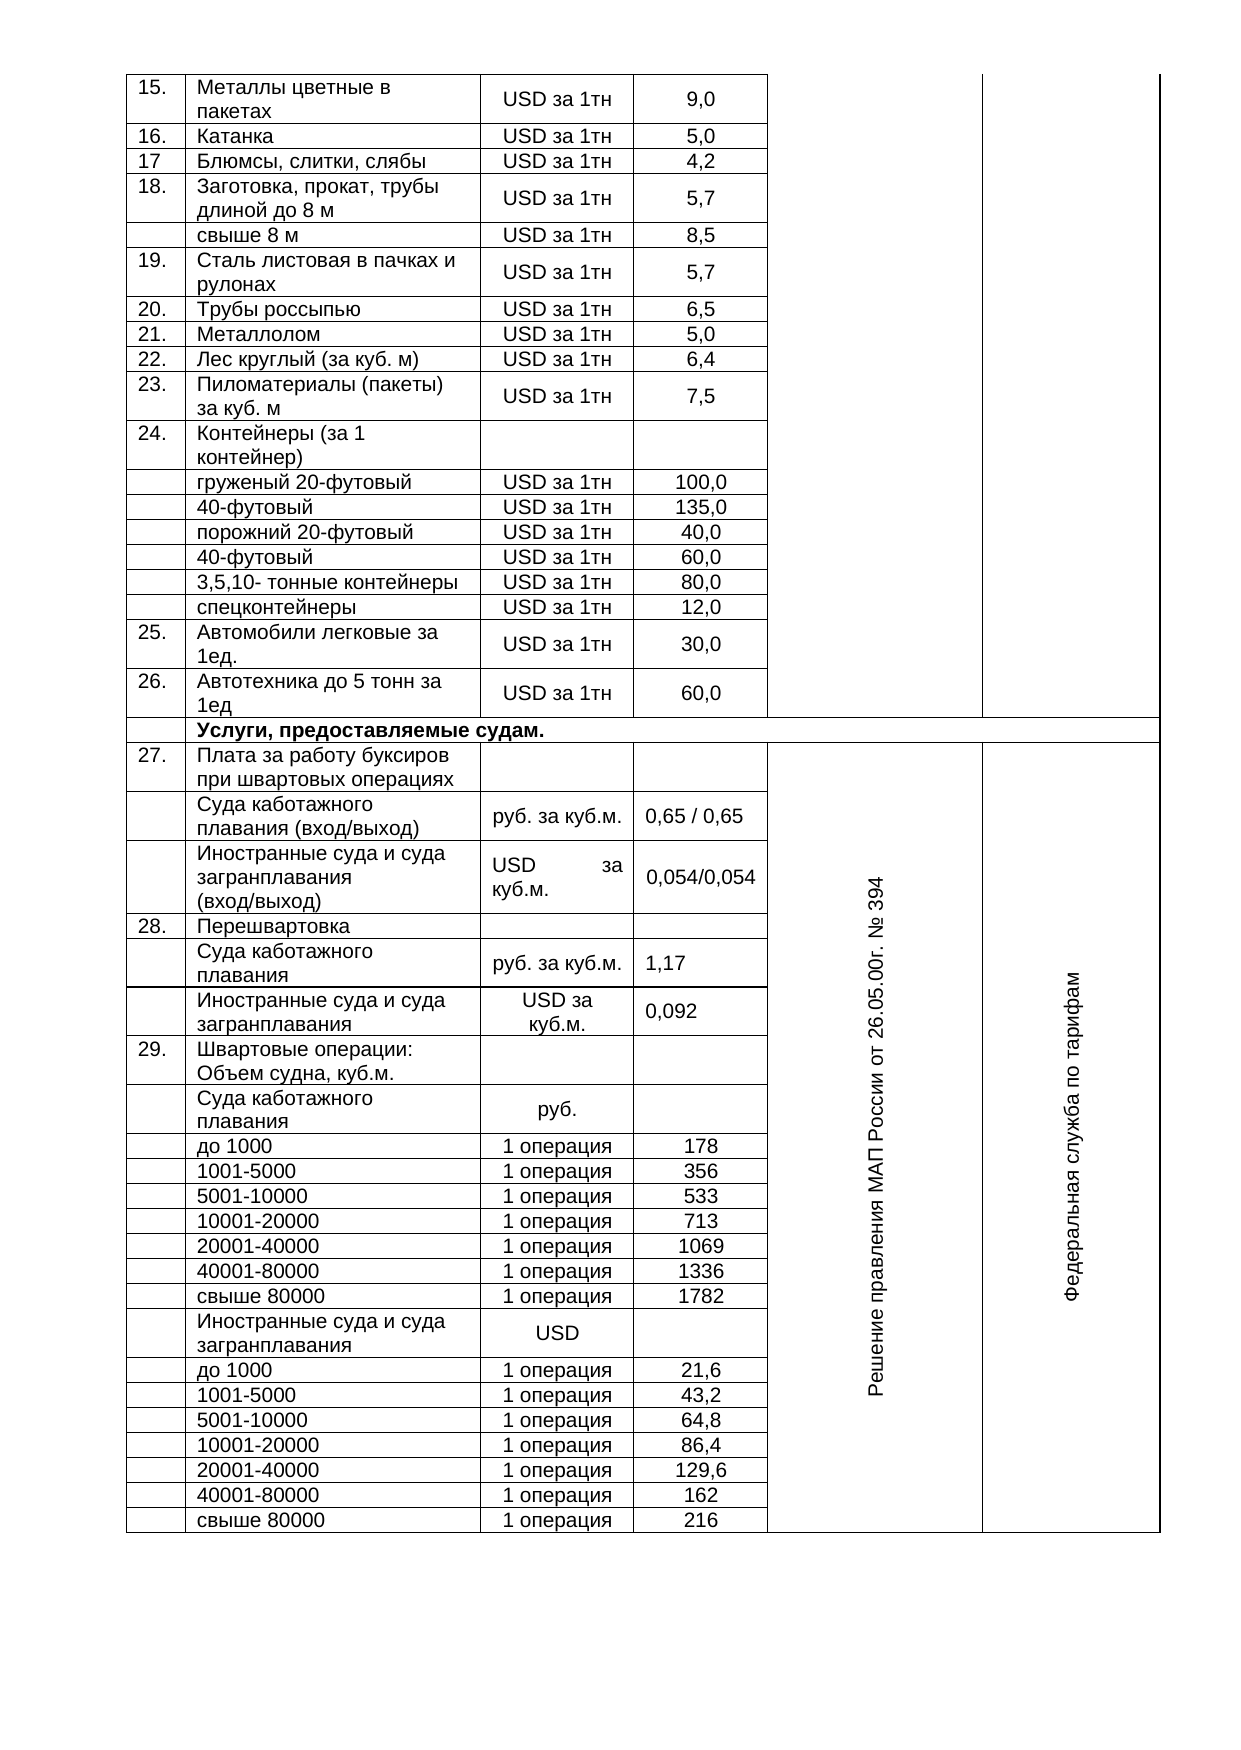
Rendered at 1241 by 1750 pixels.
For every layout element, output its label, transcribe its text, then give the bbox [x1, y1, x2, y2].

table_cell 3,5,10- тонные контейнеры [186, 570, 480, 594]
table_cell руб. [481, 1085, 633, 1133]
table_cell USD за 1тн [481, 297, 633, 321]
table_cell Лес круглый (за куб. м) [186, 347, 480, 371]
table_cell [127, 1234, 185, 1258]
table_cell [481, 1036, 633, 1084]
table_cell 26. [127, 669, 185, 717]
table_cell 5,7 [634, 248, 767, 296]
table_cell 80,0 [634, 570, 767, 594]
table_cell 5,7 [634, 174, 767, 222]
table_cell 40001-80000 [186, 1483, 480, 1507]
table_cell 1 операция [481, 1508, 633, 1532]
table_cell 40,0 [634, 520, 767, 544]
table_cell [634, 1036, 767, 1084]
table_cell Иностранные суда и суда загранплавания (вход/выход) [186, 841, 480, 912]
table_cell 1336 [634, 1259, 767, 1283]
table_cell [127, 495, 185, 519]
table_cell USD за 1тн [481, 520, 633, 544]
table_cell Федеральная служба по тарифам [983, 743, 1159, 1532]
table_cell 0,092 [634, 988, 767, 1035]
table_cell [127, 792, 185, 839]
table_cell Услуги, предоставляемые судам. [186, 718, 1159, 742]
table_cell 43,2 [634, 1383, 767, 1407]
table_cell 12,0 [634, 595, 767, 619]
table_cell [634, 421, 767, 469]
table_cell [127, 1483, 185, 1507]
table_cell Блюмсы, слитки, слябы [186, 149, 480, 173]
table_cell 1782 [634, 1284, 767, 1308]
table_cell 5001-10000 [186, 1184, 480, 1208]
table_cell 23. [127, 372, 185, 420]
table_cell [127, 570, 185, 594]
table_cell 4,2 [634, 149, 767, 173]
table_cell руб. за куб.м. [481, 792, 633, 839]
table_cell 27. [127, 743, 185, 791]
table_cell 30,0 [634, 620, 767, 668]
table_cell 0,054/0,054 [634, 841, 767, 912]
table_cell Автомобили легковые за 1ед. [186, 620, 480, 668]
table_cell USD за 1тн [481, 347, 633, 371]
table_cell [127, 1309, 185, 1357]
table_cell 16. [127, 124, 185, 148]
table_cell [481, 914, 633, 937]
table_cell Пиломатериалы (пакеты) за куб. м [186, 372, 480, 420]
table_cell [634, 743, 767, 791]
table_cell 17 [127, 149, 185, 173]
table_cell 1 операция [481, 1408, 633, 1432]
table_cell USD за 1тн [481, 372, 633, 420]
table_cell свыше 8 м [186, 223, 480, 247]
table_cell Суда каботажного плавания [186, 939, 480, 986]
table_cell 1 операция [481, 1358, 633, 1382]
table_cell 5001-10000 [186, 1408, 480, 1432]
table_cell [127, 841, 185, 912]
table_cell 1 операция [481, 1383, 633, 1407]
table_cell [634, 1309, 767, 1357]
table_cell руб. за куб.м. [481, 939, 633, 986]
table_cell свыше 80000 [186, 1284, 480, 1308]
table_cell 216 [634, 1508, 767, 1532]
table_cell до 1000 [186, 1358, 480, 1382]
table_cell [127, 1433, 185, 1457]
table_cell [127, 595, 185, 619]
table_cell 18. [127, 174, 185, 222]
table_cell [127, 988, 185, 1035]
table_cell 8,5 [634, 223, 767, 247]
table_cell 1 операция [481, 1159, 633, 1183]
table_cell порожний 20-футовый [186, 520, 480, 544]
table_cell 28. [127, 914, 185, 937]
table_cell 60,0 [634, 545, 767, 569]
table_cell Заготовка, прокат, трубы длиной до 8 м [186, 174, 480, 222]
table_cell USD за куб.м. [481, 841, 633, 912]
table_cell 1069 [634, 1234, 767, 1258]
table_cell [127, 470, 185, 494]
table_cell 24. [127, 421, 185, 469]
table_cell 15. [127, 75, 185, 123]
table_cell 40001-80000 [186, 1259, 480, 1283]
table_cell USD за 1тн [481, 545, 633, 569]
table_cell USD за 1тн [481, 470, 633, 494]
table_cell 713 [634, 1209, 767, 1233]
table_cell 10001-20000 [186, 1433, 480, 1457]
table_cell Контейнеры (за 1 контейнер) [186, 421, 480, 469]
table_cell Сталь листовая в пачках и рулонах [186, 248, 480, 296]
table_cell до 1000 [186, 1134, 480, 1158]
table_cell 21. [127, 322, 185, 346]
table_cell USD за 1тн [481, 570, 633, 594]
table_cell [127, 1259, 185, 1283]
table_cell 20. [127, 297, 185, 321]
table_cell USD за 1тн [481, 174, 633, 222]
table_cell 1 операция [481, 1259, 633, 1283]
table_cell USD за 1тн [481, 669, 633, 717]
table_cell Решение правления МАП России от 26.05.00г. № 394 [768, 743, 982, 1532]
table_cell 356 [634, 1159, 767, 1183]
table_cell 1 операция [481, 1483, 633, 1507]
table_cell 40-футовый [186, 495, 480, 519]
table_cell 21,6 [634, 1358, 767, 1382]
table_cell [481, 743, 633, 791]
table_cell [127, 1134, 185, 1158]
table_cell [127, 1184, 185, 1208]
table_cell 1 операция [481, 1209, 633, 1233]
table_cell Иностранные суда и суда загранплавания [186, 988, 480, 1035]
table_cell [634, 914, 767, 937]
table_cell [127, 223, 185, 247]
table_cell [127, 545, 185, 569]
table_cell [127, 939, 185, 986]
table_cell 40-футовый [186, 545, 480, 569]
table_cell 129,6 [634, 1458, 767, 1482]
table_cell [127, 1383, 185, 1407]
table_cell 0,65 / 0,65 [634, 792, 767, 839]
table_cell спецконтейнеры [186, 595, 480, 619]
table_cell Плата за работу буксиров при швартовых операциях [186, 743, 480, 791]
table_cell 1001-5000 [186, 1383, 480, 1407]
table_cell 25. [127, 620, 185, 668]
table_cell 20001-40000 [186, 1458, 480, 1482]
table_cell 1001-5000 [186, 1159, 480, 1183]
table_cell Швартовые операции: Объем судна, куб.м. [186, 1036, 480, 1084]
table_cell 64,8 [634, 1408, 767, 1432]
table_cell 5,0 [634, 124, 767, 148]
table_cell USD за 1тн [481, 595, 633, 619]
table_cell свыше 80000 [186, 1508, 480, 1532]
table_cell Суда каботажного плавания [186, 1085, 480, 1133]
table_cell 162 [634, 1483, 767, 1507]
table_cell USD за 1тн [481, 620, 633, 668]
table_cell [127, 1458, 185, 1482]
table_cell 1 операция [481, 1458, 633, 1482]
table_cell [127, 1284, 185, 1308]
table_cell USD за 1тн [481, 248, 633, 296]
table_cell [127, 1408, 185, 1432]
table_cell USD [481, 1309, 633, 1357]
table_cell 1 операция [481, 1184, 633, 1208]
table_cell [127, 520, 185, 544]
table_cell 6,5 [634, 297, 767, 321]
table_cell Трубы россыпью [186, 297, 480, 321]
table_cell [127, 718, 185, 742]
table_cell USD за куб.м. [481, 988, 633, 1035]
table_cell Перешвартовка [186, 914, 480, 937]
table_cell USD за 1тн [481, 75, 633, 123]
table_cell 533 [634, 1184, 767, 1208]
table_cell 9,0 [634, 75, 767, 123]
table_cell 1 операция [481, 1433, 633, 1457]
table_cell USD за 1тн [481, 322, 633, 346]
table_cell 1 операция [481, 1134, 633, 1158]
table_cell [127, 1358, 185, 1382]
table_cell USD за 1тн [481, 124, 633, 148]
table_cell Металлолом [186, 322, 480, 346]
table_cell [634, 1085, 767, 1133]
table_cell груженый 20-футовый [186, 470, 480, 494]
table_cell 1,17 [634, 939, 767, 986]
table_cell USD за 1тн [481, 495, 633, 519]
table_cell 1 операция [481, 1234, 633, 1258]
table_cell [127, 1508, 185, 1532]
table_cell 178 [634, 1134, 767, 1158]
table_cell 1 операция [481, 1284, 633, 1308]
table_cell Иностранные суда и суда загранплавания [186, 1309, 480, 1357]
table_cell 86,4 [634, 1433, 767, 1457]
table_cell 60,0 [634, 669, 767, 717]
table_cell [481, 421, 633, 469]
table_cell 7,5 [634, 372, 767, 420]
table_cell 19. [127, 248, 185, 296]
table_cell 10001-20000 [186, 1209, 480, 1233]
table_cell 22. [127, 347, 185, 371]
table_cell 5,0 [634, 322, 767, 346]
table_cell Автотехника до 5 тонн за 1ед [186, 669, 480, 717]
table_cell [127, 1159, 185, 1183]
table_cell Суда каботажного плавания (вход/выход) [186, 792, 480, 839]
table_cell 20001-40000 [186, 1234, 480, 1258]
table_cell [127, 1085, 185, 1133]
table_cell Металлы цветные в пакетах [186, 75, 480, 123]
table_cell 6,4 [634, 347, 767, 371]
table_cell USD за 1тн [481, 223, 633, 247]
table_cell USD за 1тн [481, 149, 633, 173]
table_cell Катанка [186, 124, 480, 148]
table_cell [127, 1209, 185, 1233]
table_cell 29. [127, 1036, 185, 1084]
table_cell 135,0 [634, 495, 767, 519]
table_cell 100,0 [634, 470, 767, 494]
